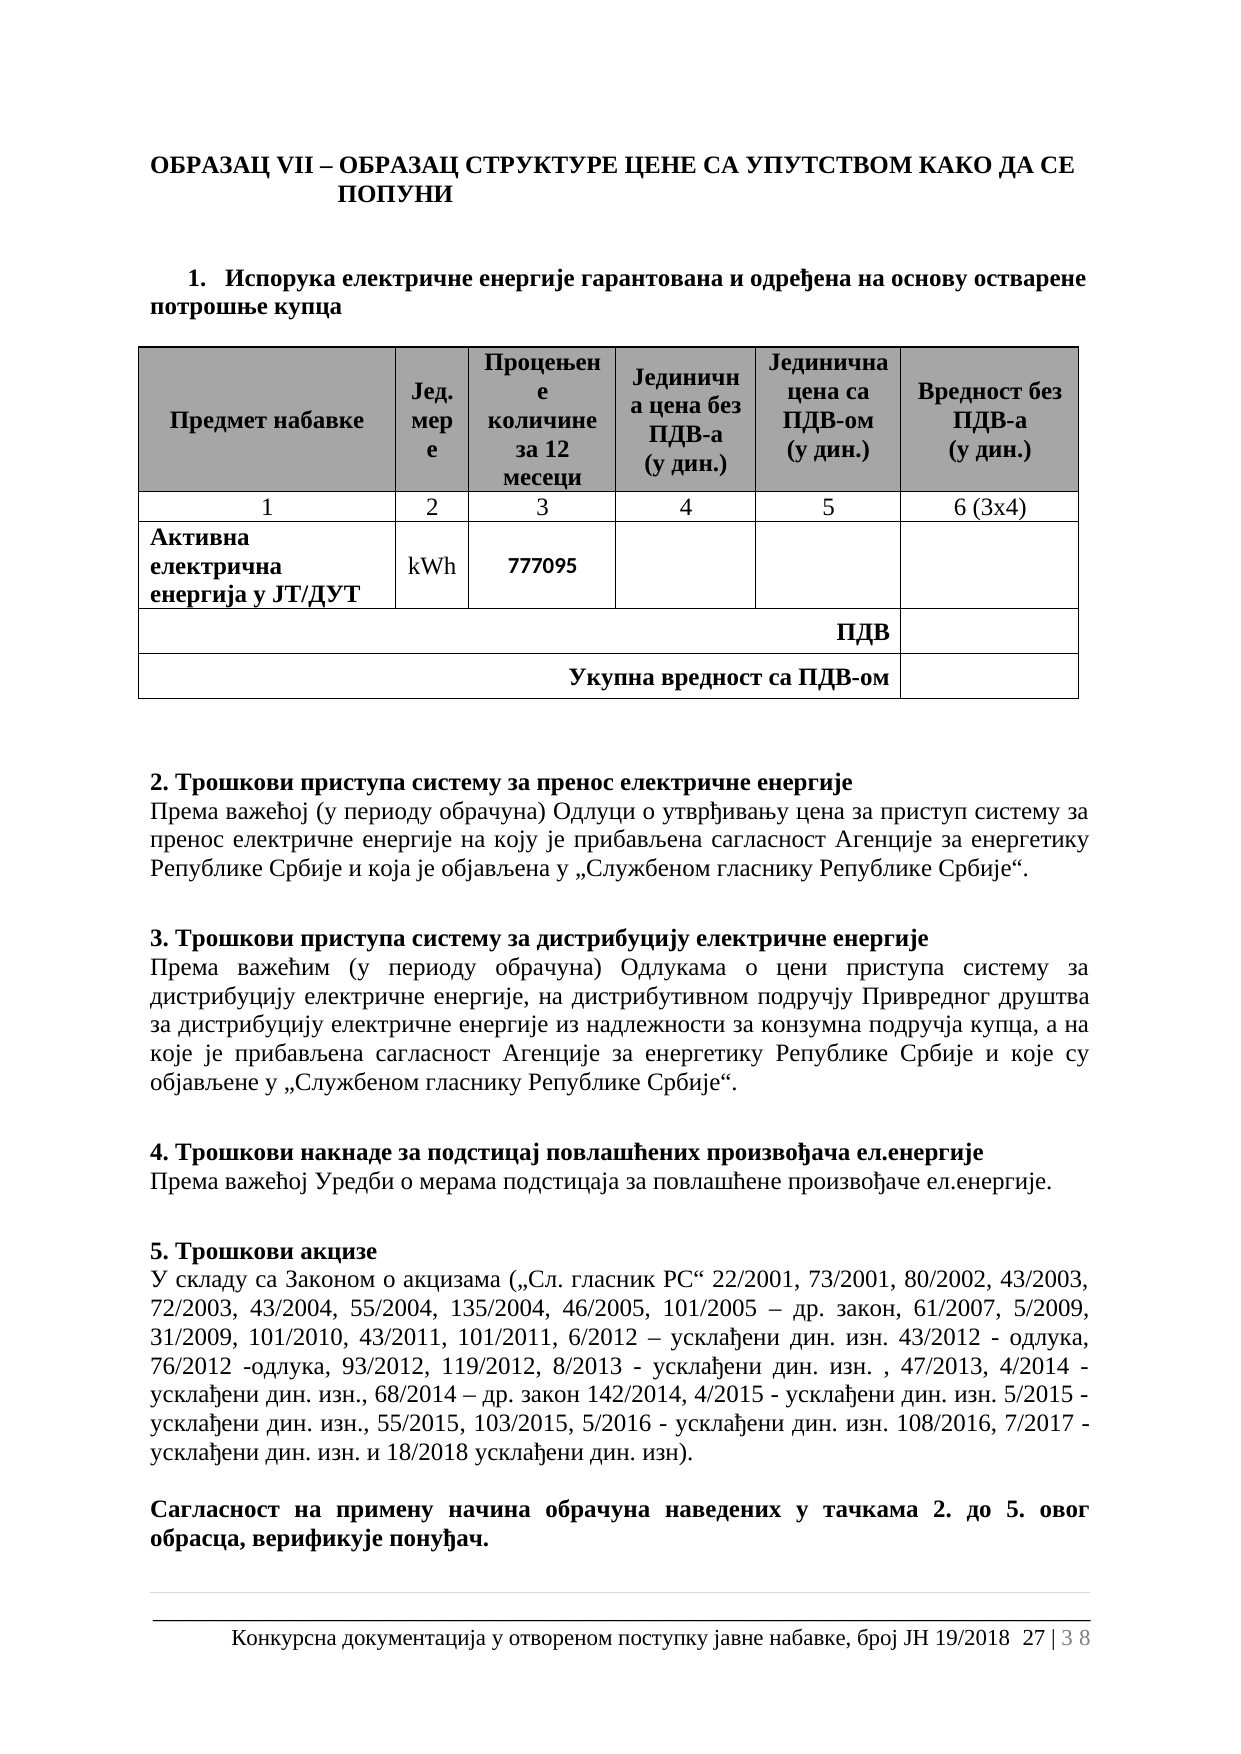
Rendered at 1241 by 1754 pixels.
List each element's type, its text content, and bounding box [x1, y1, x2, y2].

text 5. Трошкови акцизе [150, 1236, 1090, 1264]
text Према важећој (у периоду обрачуна) Одлуци о утврђивању цена за приступ систему за пренос електричне енергије на коју је прибављена сагласност Агенције за енергетику Републике Србије и која је објављена у „Службеном гласнику Републике Србије“. [150, 796, 1090, 882]
list Испорука електричне енергије гарантована и одређена на основу остварене потрошње купца [150, 263, 1090, 320]
table_cell ПДВ [139, 609, 900, 653]
table_header Предмет набавке [139, 348, 395, 491]
table_header Јединична цена без ПДВ-а (у дин.) [616, 348, 755, 491]
table_cell 4 [616, 492, 755, 521]
text Према важећој Уредби о мерама подстицаја за повлашћене произвођаче ел.енергије. [150, 1166, 1090, 1194]
text ОБРАЗАЦ VII – ОБРАЗАЦ СТРУКТУРЕ ЦЕНЕ СА УПУТСТВОМ КАКО ДА СЕ ПОПУНИ [150, 150, 1090, 207]
table_header Процењене количине за 12 месеци [469, 348, 615, 491]
table_cell 5 [756, 492, 900, 521]
text Према важећим (у периоду обрачуна) Одлукама о цени приступа систему за дистрибуцију електричне енергије, на дистрибутивном подручју Привредног друштва за дистрибуцију електричне енергије из надлежности за конзумна подручја купца, а на које је прибављена сагласност Агенције за енергетику Републике Србије и које су објављене у „Службеном гласнику Републике Србије“. [150, 952, 1090, 1096]
table_cell kWh [396, 522, 468, 608]
text У складу са Законом о акцизама („Сл. гласник РС“ 22/2001, 73/2001, 80/2002, 43/2003, 72/2003, 43/2004, 55/2004, 135/2004, 46/2005, 101/2005 – др. закон, 61/2007, 5/2009, 31/2009, 101/2010, 43/2011, 101/2011, 6/2012 – усклађени дин. изн. 43/2012 - одлука, 76/2012 -одлука, 93/2012, 119/2012, 8/2013 - усклађени дин. изн. , 47/2013, 4/2014 - усклађени дин. изн., 68/2014 – др. закон 142/2014, 4/2015 - усклађени дин. изн. 5/2015 - усклађени дин. изн., 55/2015, 103/2015, 5/2016 - усклађени дин. изн. 108/2016, 7/2017 - усклађени дин. изн. и 18/2018 усклађени дин. изн). [150, 1264, 1090, 1466]
table_cell 3 [469, 492, 615, 521]
table_header Јед. мере [396, 348, 468, 491]
table_cell [616, 522, 755, 608]
text 2. Трошкови приступа систему за пренос електричне енергије [150, 767, 1090, 796]
table_cell 6 (3х4) [901, 492, 1078, 521]
table_cell [901, 654, 1078, 698]
text 3. Трошкови приступа систему за дистрибуцију електричне енергије [150, 923, 1090, 952]
table_header Вредност без ПДВ-а (у дин.) [901, 348, 1078, 491]
text 4. Трошкови накнаде за подстицај повлашћених произвођача ел.енергије [150, 1137, 1090, 1166]
table_cell [756, 522, 900, 608]
table_cell 777095 [469, 522, 615, 608]
table_cell [901, 522, 1078, 608]
table_cell Активна електрична енергија у ЈТ/ДУТ [139, 522, 395, 608]
table_cell Укупна вредност са ПДВ-ом [139, 654, 900, 698]
table_cell [901, 609, 1078, 653]
table_cell 1 [139, 492, 395, 521]
table_header Јединична цена са ПДВ-ом (у дин.) [756, 348, 900, 491]
text Сагласност на примену начина обрачуна наведених у тачкама 2. до 5. овог обрасца, верификује понуђач. [150, 1494, 1090, 1552]
table_cell 2 [396, 492, 468, 521]
